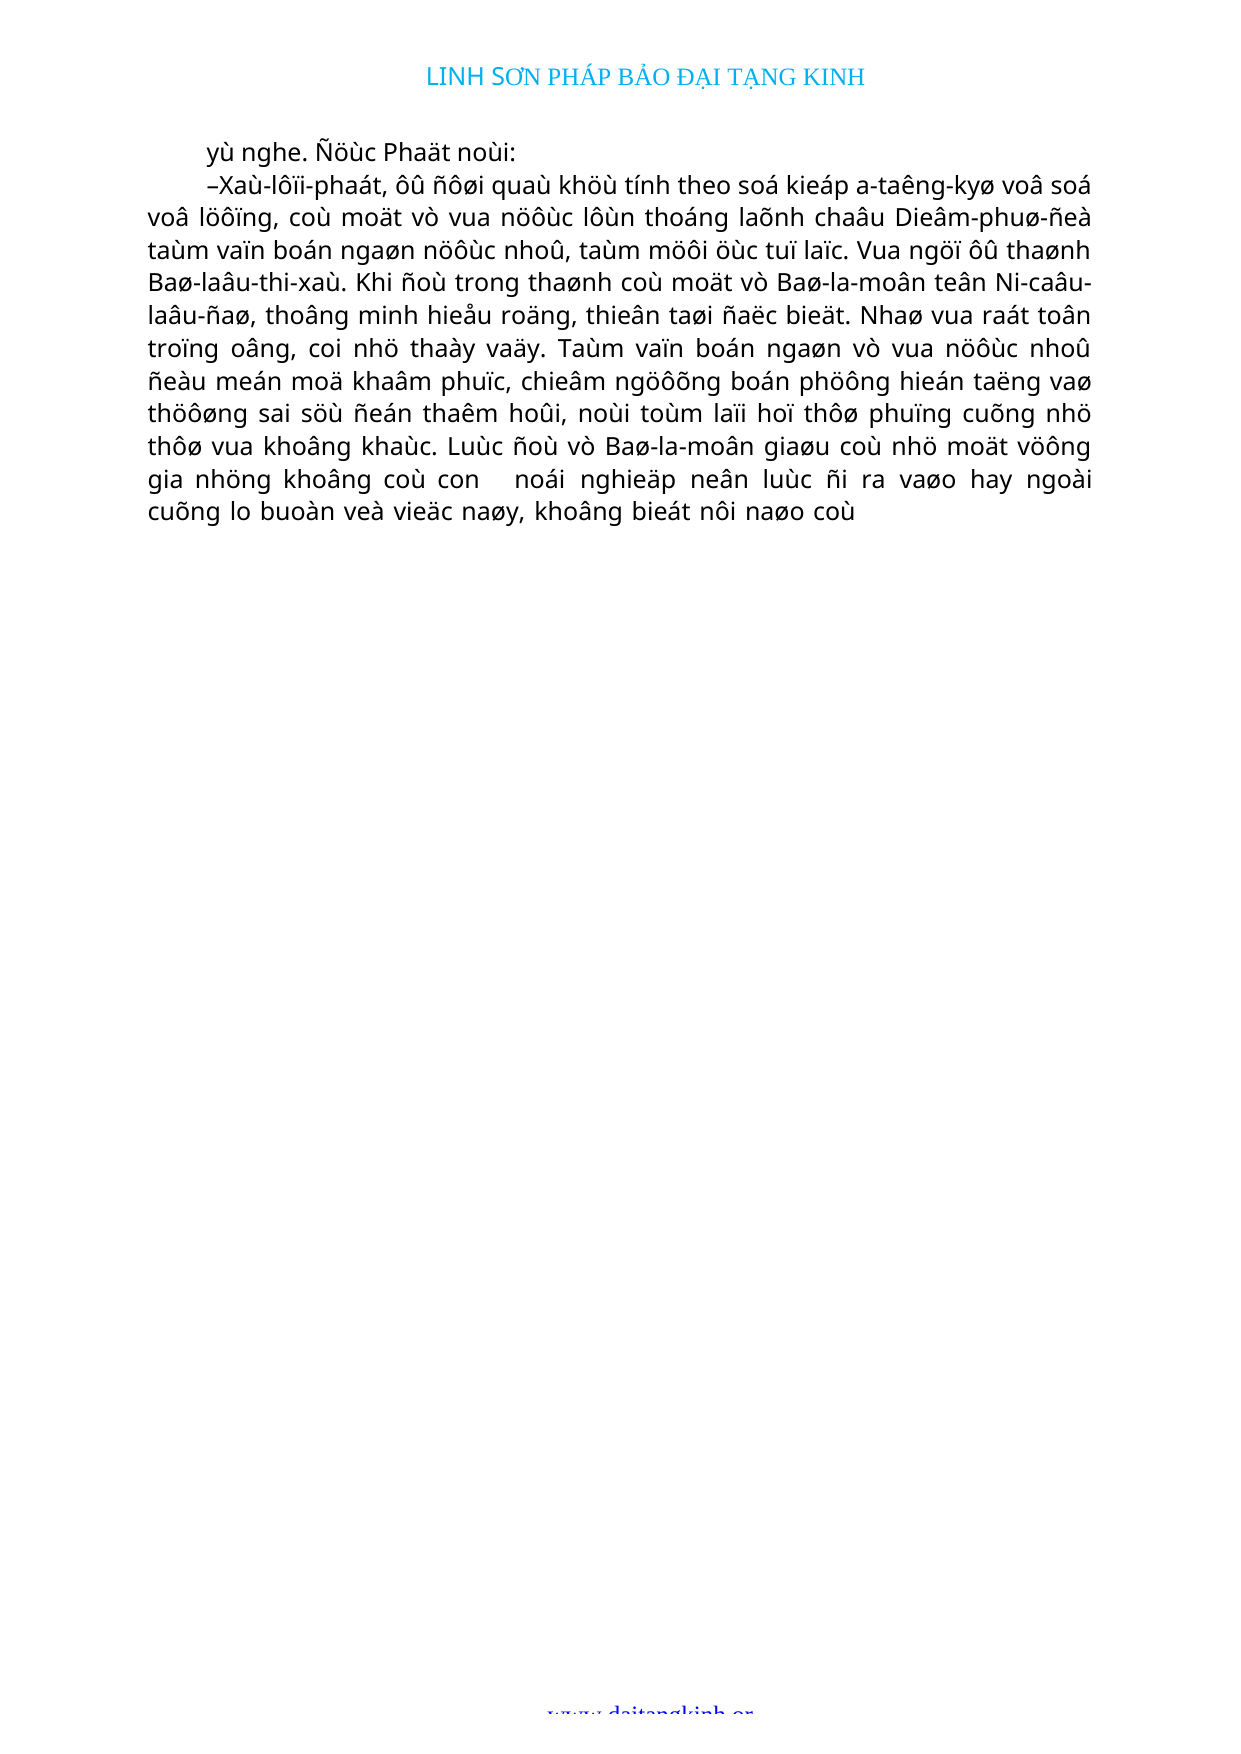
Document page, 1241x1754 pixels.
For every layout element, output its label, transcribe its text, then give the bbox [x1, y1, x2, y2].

text –Xaù-lôïi-phaát, ôû ñôøi quaù khöù tính theo soá kieáp a-taêng-kyø voâ soá voâ löôïng, coù moät vò vua nöôùc lôùn thoáng laõnh chaâu Dieâm-phuø-ñeà taùm vaïn boán ngaøn nöôùc nhoû, taùm möôi öùc tuï laïc. Vua ngöï ôû thaønh Baø-laâu-thi-xaù. Khi ñoù trong thaønh coù moät vò Baø-la-moân teân Ni-caâu- laâu-ñaø, thoâng minh hieåu roäng, thieân taøi ñaëc bieät. Nhaø vua raát toân troïng oâng, coi nhö thaày vaäy. Taùm vaïn boán ngaøn vò vua nöôùc nhoû ñeàu meán moä khaâm phuïc, chieâm ngöôõng boán phöông hieán taëng vaø thöôøng sai söù ñeán thaêm hoûi, noùi toùm laïi hoï thôø phuïng cuõng nhö thôø vua khoâng khaùc. Luùc ñoù vò Baø-la-moân giaøu coù nhö moät vöông gia nhöng khoâng coù con noái nghieäp neân luùc ñi ra vaøo hay ngoài cuõng lo buoàn veà vieäc naøy, khoâng bieát nôi naøo coù [147, 168, 1093, 528]
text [206, 135, 711, 168]
